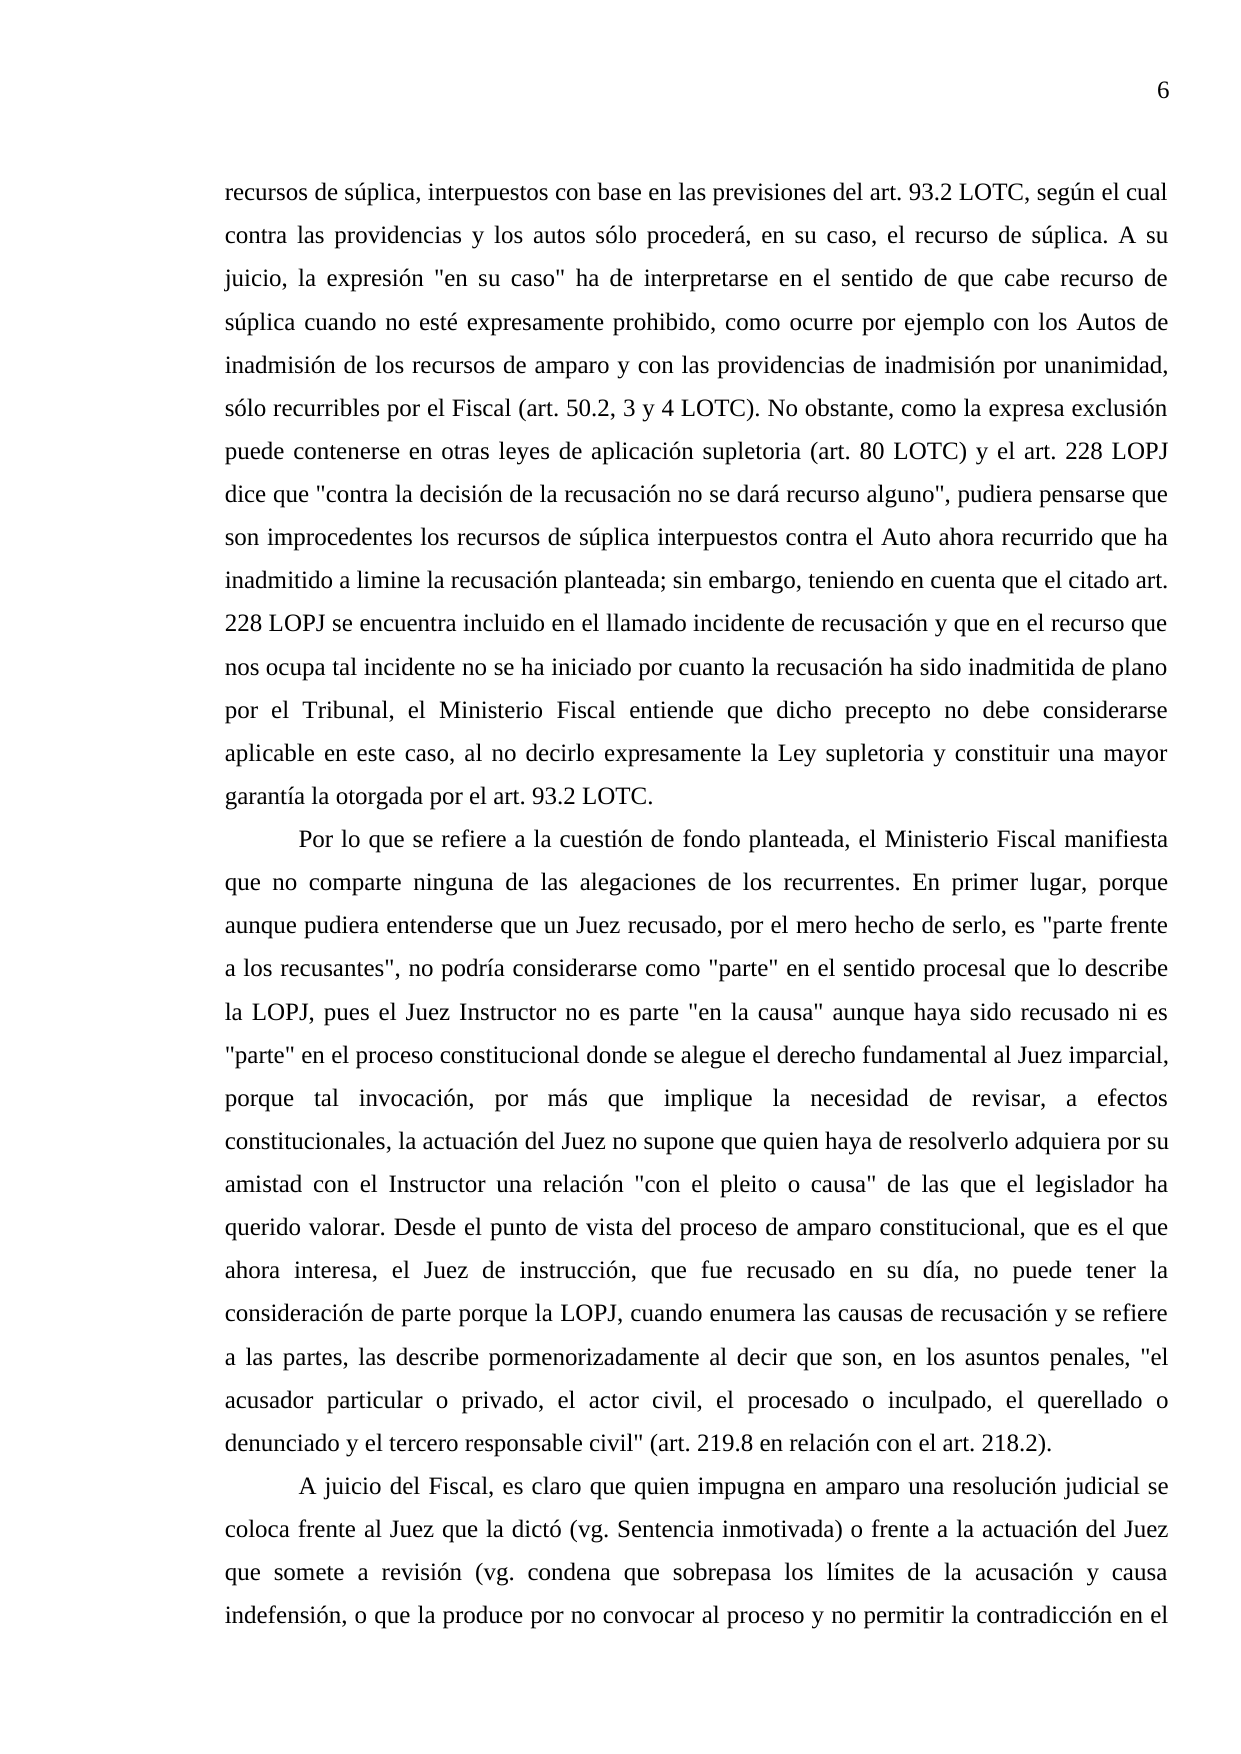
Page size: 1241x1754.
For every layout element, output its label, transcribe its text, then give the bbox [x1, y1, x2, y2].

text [224, 1471, 1169, 1629]
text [224, 177, 1169, 810]
text Por lo que se refiere a la cuestión de fondo planteada, el Ministerio Fiscal manifiesta que no comparte ninguna de las alegaciones de los recurrentes. En primer lugar, porque aunque pudiera entenderse que un Juez recusado, por el mero hecho de serlo, es "parte frente a los recusantes", no podría considerarse como "parte" en el sentido procesal que lo describe la LOPJ, pues el Juez Instructor no es parte "en la causa" aunque haya sido recusado ni es "parte" en el proceso constitucional donde se alegue el derecho fundamental al Juez imparcial, porque tal invocación, por más que implique la necesidad de revisar, a efectos constitucionales, la actuación del Juez no supone que quien haya de resolverlo adquiera por su amistad con el Instructor una relación "con el pleito o causa" de las que el legislador ha querido valorar. Desde el punto de vista del proceso de amparo constitucional, que es el que ahora interesa, el Juez de instrucción, que fue recusado en su día, no puede tener la consideración de parte porque la LOPJ, cuando enumera las causas de recusación y se refiere a las partes, las describe pormenorizadamente al decir que son, en los asuntos penales, "el acusador particular o privado, el actor civil, el procesado o inculpado, el querellado o denunciado y el tercero responsable civil" (art. 219.8 en relación con el art. 218.2). [224, 824, 1169, 1457]
